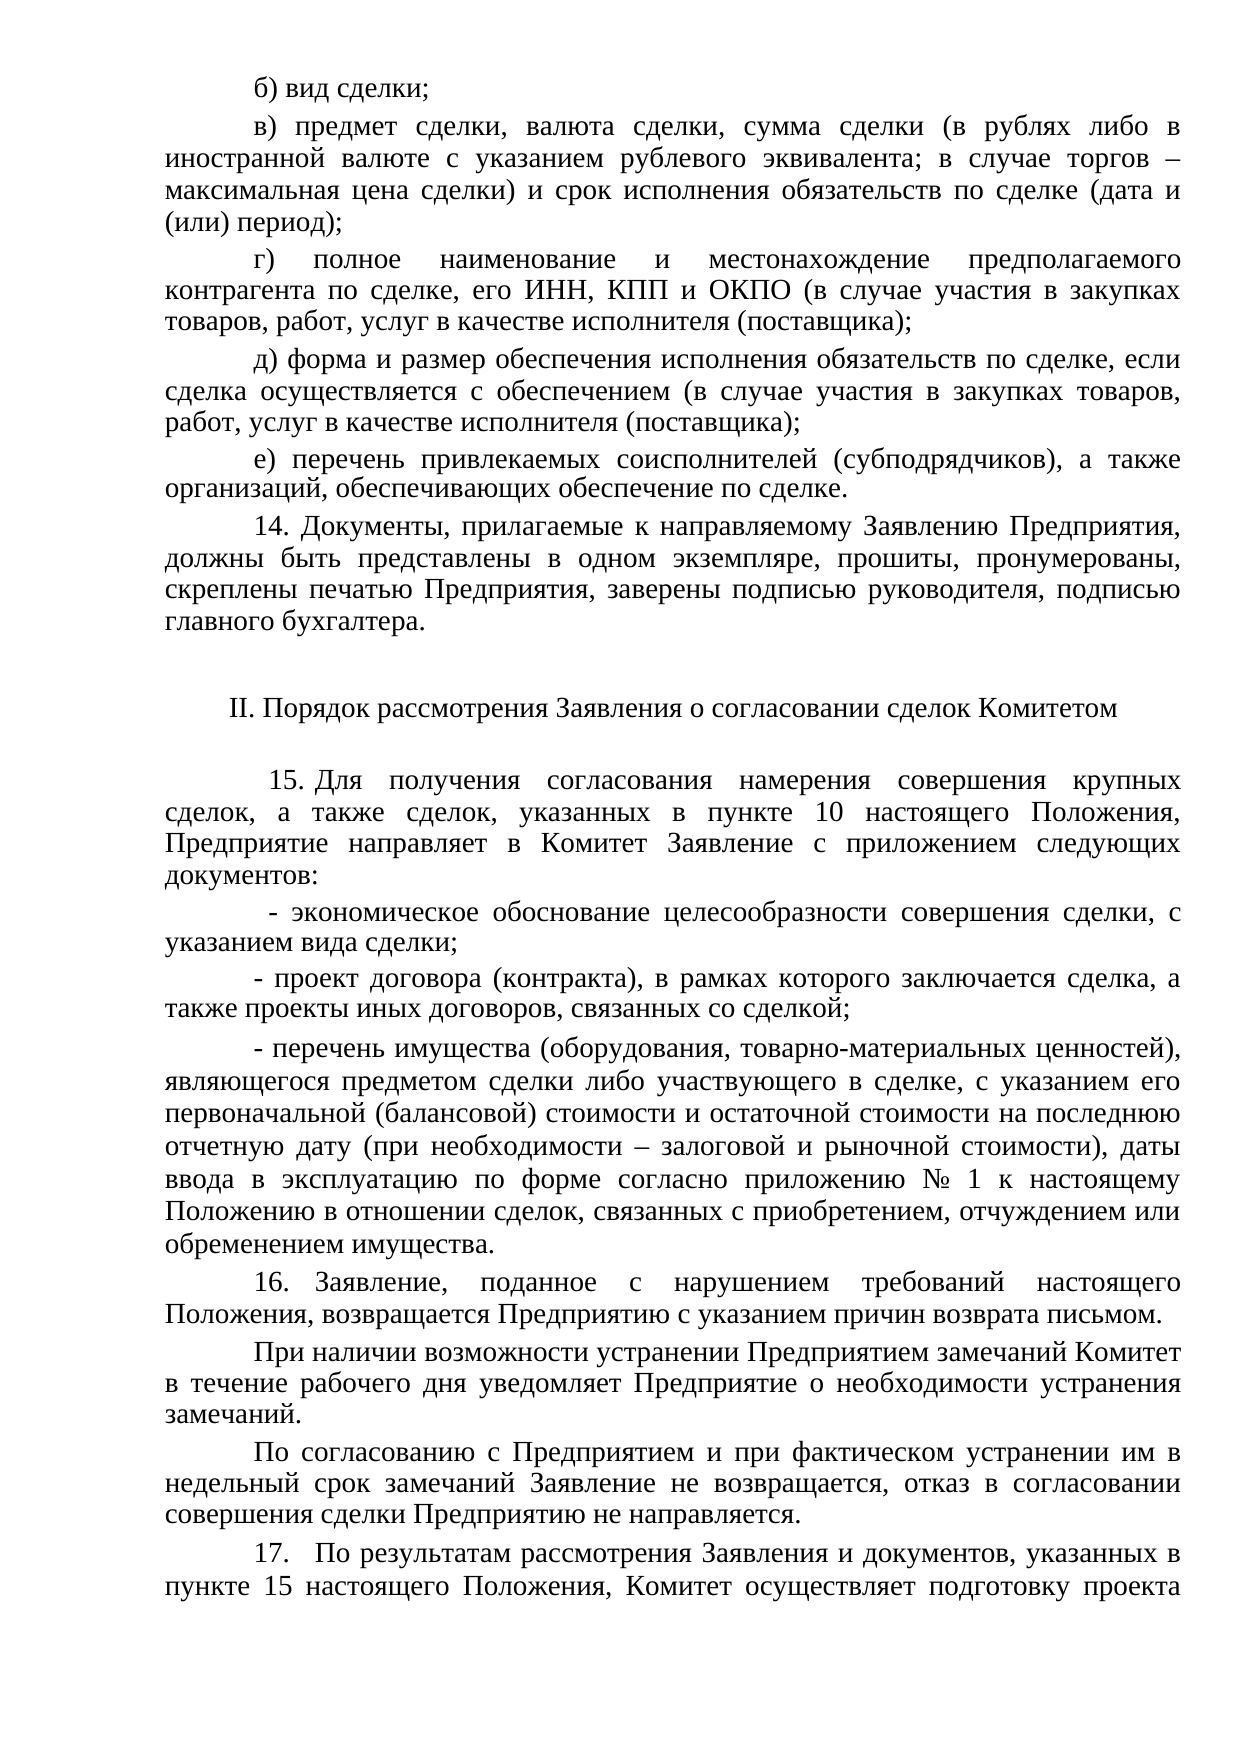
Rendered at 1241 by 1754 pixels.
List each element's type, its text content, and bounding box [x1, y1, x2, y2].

text б) вид сделки; [164, 73, 1182, 103]
text - проект договора (контракта), в рамках которого заключается сделка, а также проекты иных договоров, связанных со сделкой; [164, 964, 1182, 1024]
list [164, 1537, 1182, 1602]
text При наличии возможности устранении Предприятием замечаний Комитет в течение рабочего дня уведомляет Предприятие о необходимости устранения замечаний. [164, 1336, 1182, 1430]
list Заявление, поданное с нарушением требований настоящего Положения, возвращается Предприятию с указанием причин возврата письмом. [164, 1266, 1182, 1329]
text д) форма и размер обеспечения исполнения обязательств по сделке, если сделка осуществляется с обеспечением (в случае участия в закупках товаров, работ, услуг в качестве исполнителя (поставщика); [164, 344, 1182, 437]
text - экономическое обоснование целесообразности совершения сделки, с указанием вида сделки; [164, 897, 1182, 958]
text По согласованию с Предприятием и при фактическом устранении им в недельный срок замечаний Заявление не возвращается, отказ в согласовании совершения сделки Предприятию не направляется. [164, 1437, 1182, 1529]
list Для получения согласования намерения совершения крупных сделок, а также сделок, указанных в пункте 10 настоящего Положения, Предприятие направляет в Комитет Заявление с приложением следующих документов: [164, 764, 1182, 890]
text 14. Документы, прилагаемые к направляемому Заявлению Предприятия, должны быть представлены в одном экземпляре, прошиты, пронумерованы, скреплены печатью Предприятия, заверены подписью руководителя, подписью главного бухгалтера. [164, 511, 1182, 637]
text е) перечень привлекаемых соисполнителей (субподрядчиков), а также организаций, обеспечивающих обеспечение по сделке. [164, 444, 1182, 504]
text - перечень имущества (оборудования, товарно-материальных ценностей), являющегося предметом сделки либо участвующего в сделке, с указанием его первоначальной (балансовой) стоимости и остаточной стоимости на последнюю отчетную дату (при необходимости – залоговой и рыночной стоимости), даты ввода в эксплуатацию по форме согласно приложению № 1 к настоящему Положению в отношении сделок, связанных с приобретением, отчуждением или обременением имущества. [164, 1031, 1182, 1259]
text в) предмет сделки, валюта сделки, сумма сделки (в рублях либо в иностранной валюте с указанием рублевого эквивалента; в случае торгов – максимальная цена сделки) и срок исполнения обязательств по сделке (дата и (или) период); [164, 110, 1182, 237]
text II. Порядок рассмотрения Заявления о согласовании сделок Комитетом [164, 690, 1182, 724]
text г) полное наименование и местонахождение предполагаемого контрагента по сделке, его ИНН, КПП и ОКПО (в случае участия в закупках товаров, работ, услуг в качестве исполнителя (поставщика); [164, 244, 1182, 337]
